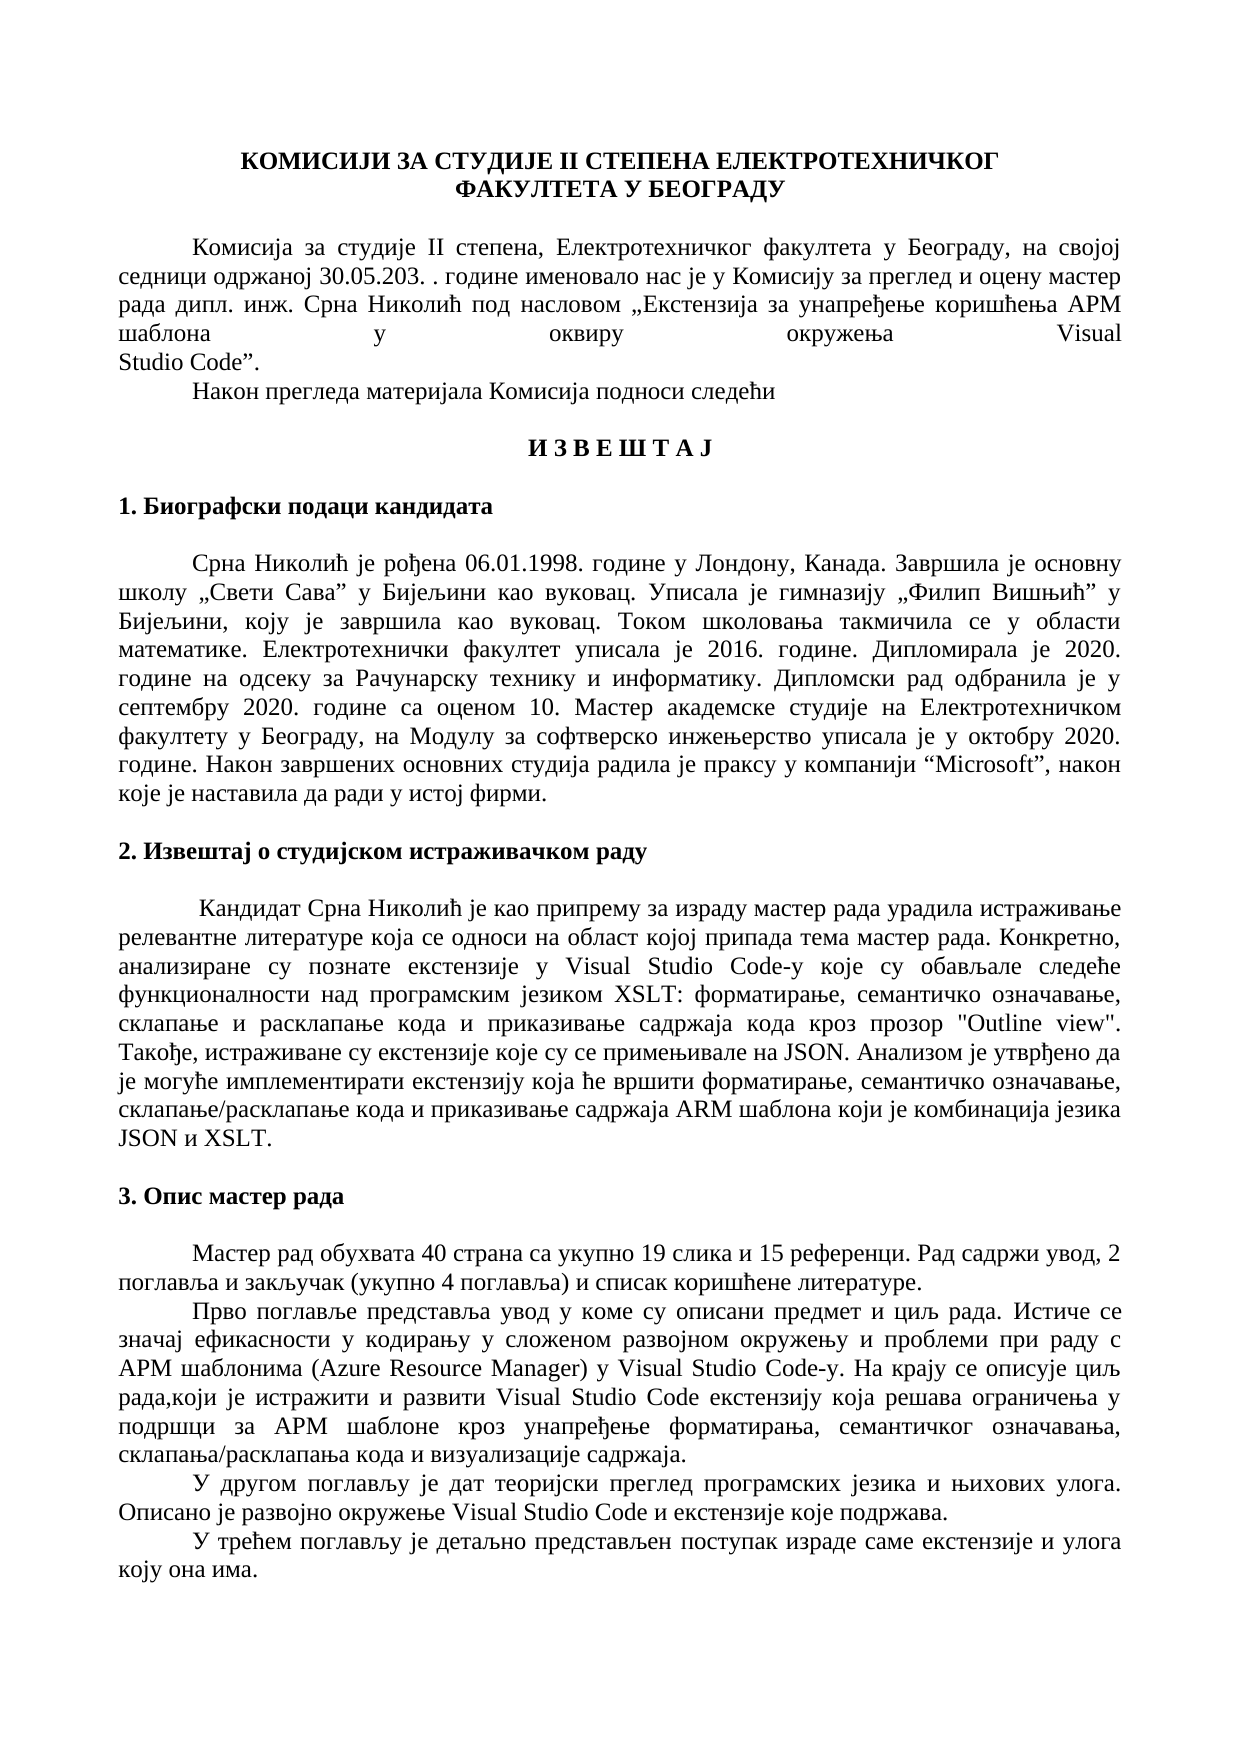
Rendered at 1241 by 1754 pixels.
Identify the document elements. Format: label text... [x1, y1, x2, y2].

text 2. Извештај о студијском истраживачком раду [118, 836, 1122, 864]
text У другом поглављу је дат теоријски преглед програмских језика и њихових улога. Описано је развојно окружење Visual Studio Code и екстензије које подржава. [118, 1468, 1122, 1526]
text Кандидат Срна Николић је као припрему за израду мастер рада урадила истраживање релевантне литературе која се односи на област којој припада тема мастер рада. Конкретно, анализиране су познате екстензије у Visual Studio Code-у које су обављале следеће функционалности над програмским језиком XSLT: форматирање, семантичко означавање, склапање и расклапање кода и приказивање садржаја кода кроз прозор "Outline view". Такође, истраживане су екстензије које су се примењивале на JSON. Анализом је утврђено да је могуће имплементирати екстензију која ће вршити форматирање, семантичко означавање, склапање/расклапање кода и приказивање садржаја ARM шаблона који је комбинација језика JSON и XSLT. [118, 893, 1122, 1152]
text Након прегледа материјала Комисија подноси следећи [118, 376, 1122, 404]
text Комисија за студије II степена, Електротехничког факултета у Београду, на својој седници одржаној 30.05.203. . године именовало нас је у Комисију за преглед и оцену мастер рада дипл. инж. Срна Николић под насловом „Екстензија за унaпређење коришћења АРМ шаблона у оквиру окружења Visual Studio Code”. [118, 232, 1122, 376]
text И З В Е Ш Т А Ј [118, 433, 1122, 462]
text 1. Биографски подаци кандидата [118, 491, 1122, 519]
text У трећем поглављу је детаљно представљен поступак израде саме екстензије и улога коју она има. [118, 1526, 1122, 1583]
text Срна Николић је рођена 06.01.1998. године у Лондону, Канада. Завршила је основну школу „Свети Сава” у Бијељини као вуковац. Уписала је гимназију „Филип Вишњић” у Бијељини, коју је завршила као вуковац. Током школовања такмичила се у области математике. Електротехнички факултет уписала је 2016. године. Дипломирала је 2020. године на одсеку за Рачунарску технику и информатику. Дипломски рад одбранила је у септембру 2020. године са оценом 10. Мастер академске студије на Електротехничком факултету у Београду, на Модулу за софтверско инжењерство уписала је у октобру 2020. године. Након завршених основних студија радила је праксу у компанији “Microsoft”, након које је наставила да ради у истој фирми. [118, 548, 1122, 807]
text Мастер рад обухвата 40 страна са укупно 19 слика и 15 референци. Рад садржи увод, 2 поглавља и закључак (укупно 4 поглавља) и списак коришћене литературе. [118, 1238, 1122, 1296]
text Прво поглавље представља увод у коме су описани предмет и циљ рада. Истиче се значај ефикасности у кодирању у сложеном развојном окружењу и проблеми при раду с АРМ шаблонима (Azure Resource Manager) у Visual Studio Code-у. На крају се описује циљ рада,који је истражити и развити Visual Studio Code екстензију која решава ограничења у подршци за АРМ шаблоне кроз унапређење форматирања, семантичког означавања, склапања/расклапања кода и визуализације садржаја. [118, 1296, 1122, 1468]
text КОМИСИЈИ ЗА СТУДИЈЕ II СТЕПЕНА ЕЛЕКТРОТЕХНИЧКОГ [118, 146, 1122, 174]
text 3. Опис мастер рада [118, 1181, 1122, 1209]
text ФАКУЛТЕТА У БЕОГРАДУ [118, 174, 1122, 203]
